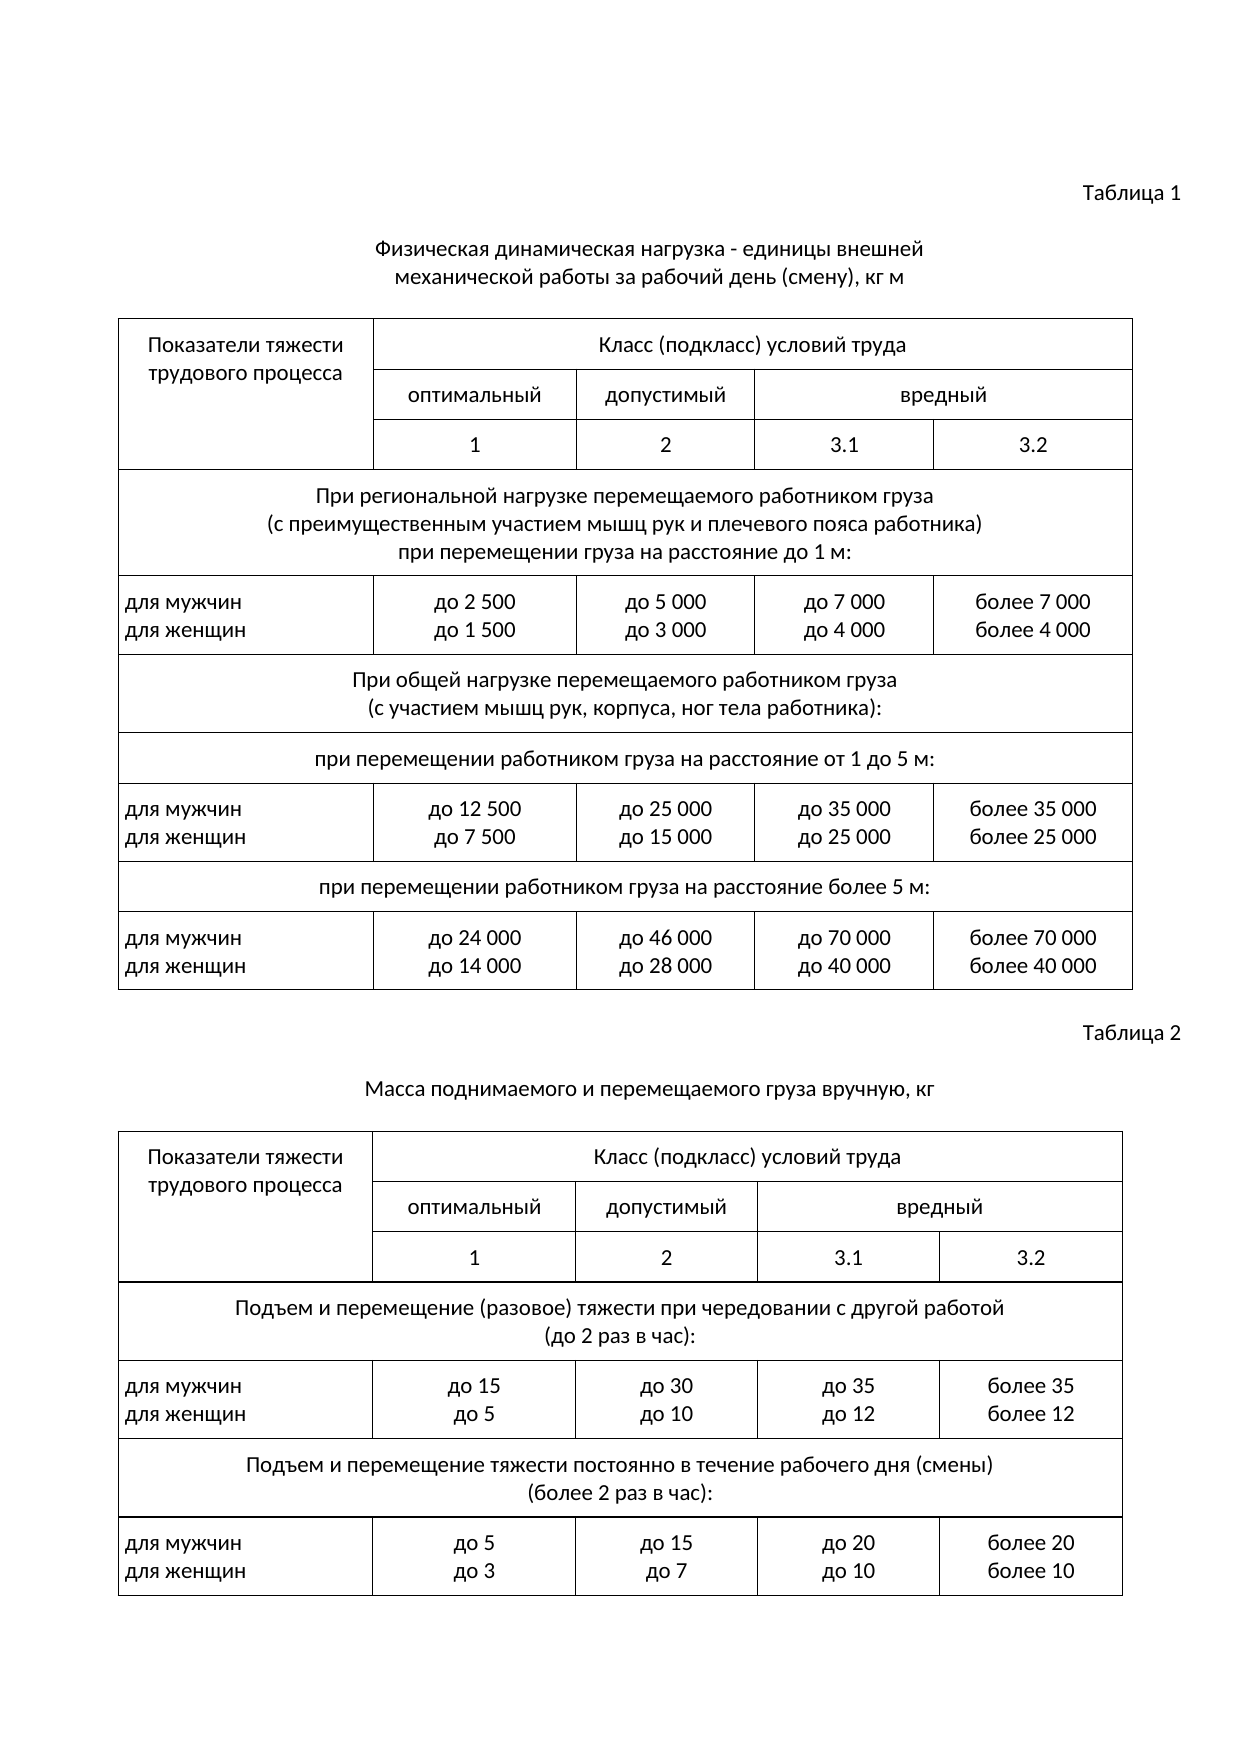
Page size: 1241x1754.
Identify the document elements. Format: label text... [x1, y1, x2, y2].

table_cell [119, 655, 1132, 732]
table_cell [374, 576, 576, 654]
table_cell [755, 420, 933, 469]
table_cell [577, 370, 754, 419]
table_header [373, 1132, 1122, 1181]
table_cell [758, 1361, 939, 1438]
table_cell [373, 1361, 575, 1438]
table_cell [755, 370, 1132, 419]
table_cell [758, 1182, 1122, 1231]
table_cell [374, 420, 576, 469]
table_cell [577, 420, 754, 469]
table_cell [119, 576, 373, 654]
text Масса поднимаемого и перемещаемого груза вручную, кг [118, 1074, 1181, 1102]
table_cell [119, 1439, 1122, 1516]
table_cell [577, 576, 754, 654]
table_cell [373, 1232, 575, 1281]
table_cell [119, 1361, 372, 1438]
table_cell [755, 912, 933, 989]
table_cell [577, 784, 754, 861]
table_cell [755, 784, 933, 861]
text Таблица 2 [118, 1018, 1181, 1046]
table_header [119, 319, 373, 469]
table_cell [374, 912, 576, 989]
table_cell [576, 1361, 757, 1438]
text Таблица 1 [118, 178, 1181, 206]
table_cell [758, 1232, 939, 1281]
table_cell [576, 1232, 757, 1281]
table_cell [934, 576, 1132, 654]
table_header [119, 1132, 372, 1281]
text механической работы за рабочий день (смену), кг м [118, 262, 1181, 290]
text Физическая динамическая нагрузка - единицы внешней [118, 234, 1181, 262]
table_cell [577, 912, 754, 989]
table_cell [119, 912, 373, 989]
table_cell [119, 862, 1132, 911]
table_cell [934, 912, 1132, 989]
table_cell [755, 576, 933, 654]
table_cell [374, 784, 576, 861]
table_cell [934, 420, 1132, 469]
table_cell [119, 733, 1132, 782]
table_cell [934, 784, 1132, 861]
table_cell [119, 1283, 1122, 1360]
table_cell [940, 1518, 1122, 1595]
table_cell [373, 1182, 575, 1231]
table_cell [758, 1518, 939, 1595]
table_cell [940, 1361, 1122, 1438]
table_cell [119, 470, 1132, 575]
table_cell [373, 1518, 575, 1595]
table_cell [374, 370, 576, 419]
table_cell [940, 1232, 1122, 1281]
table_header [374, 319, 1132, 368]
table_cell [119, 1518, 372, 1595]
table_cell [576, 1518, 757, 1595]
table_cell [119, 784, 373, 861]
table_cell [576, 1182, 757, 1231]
